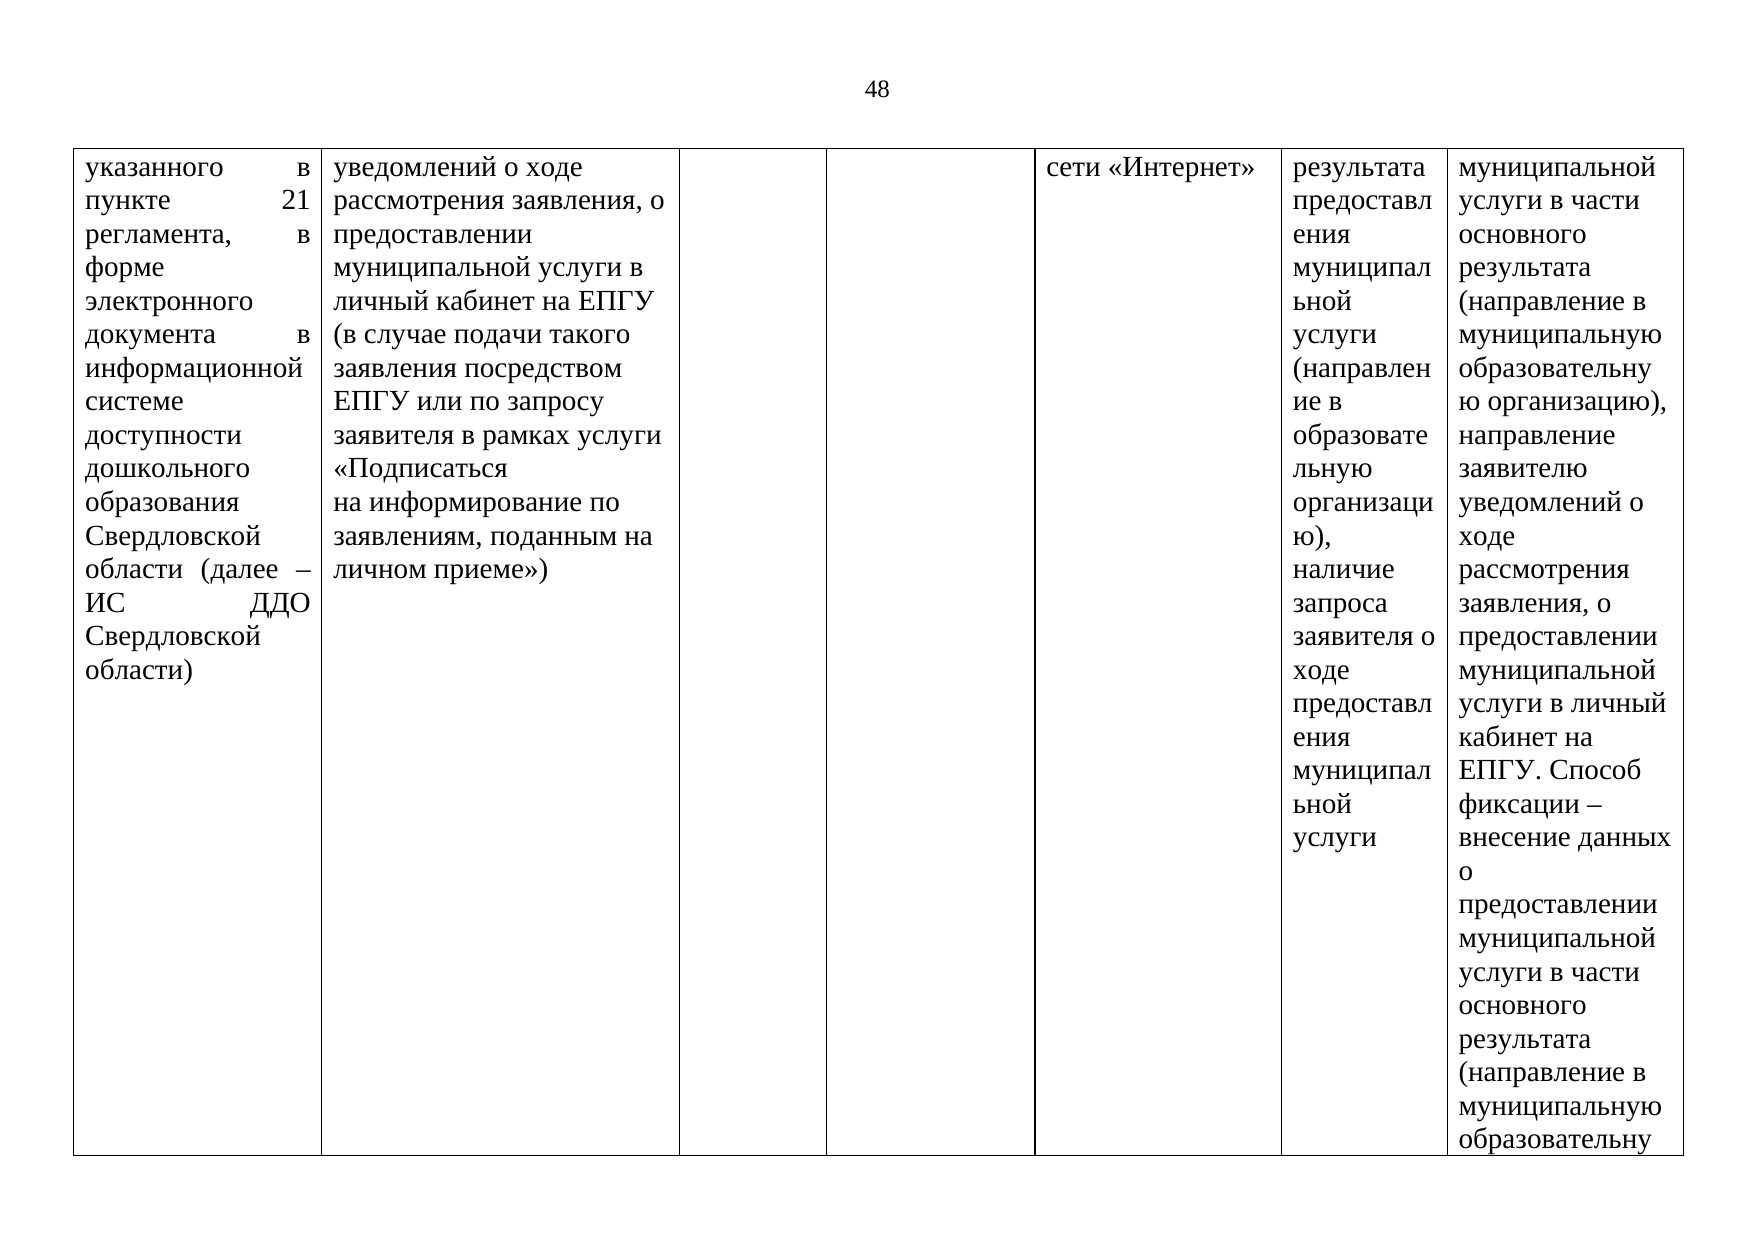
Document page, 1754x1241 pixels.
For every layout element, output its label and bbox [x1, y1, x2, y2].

table_cell [322, 149, 679, 1155]
